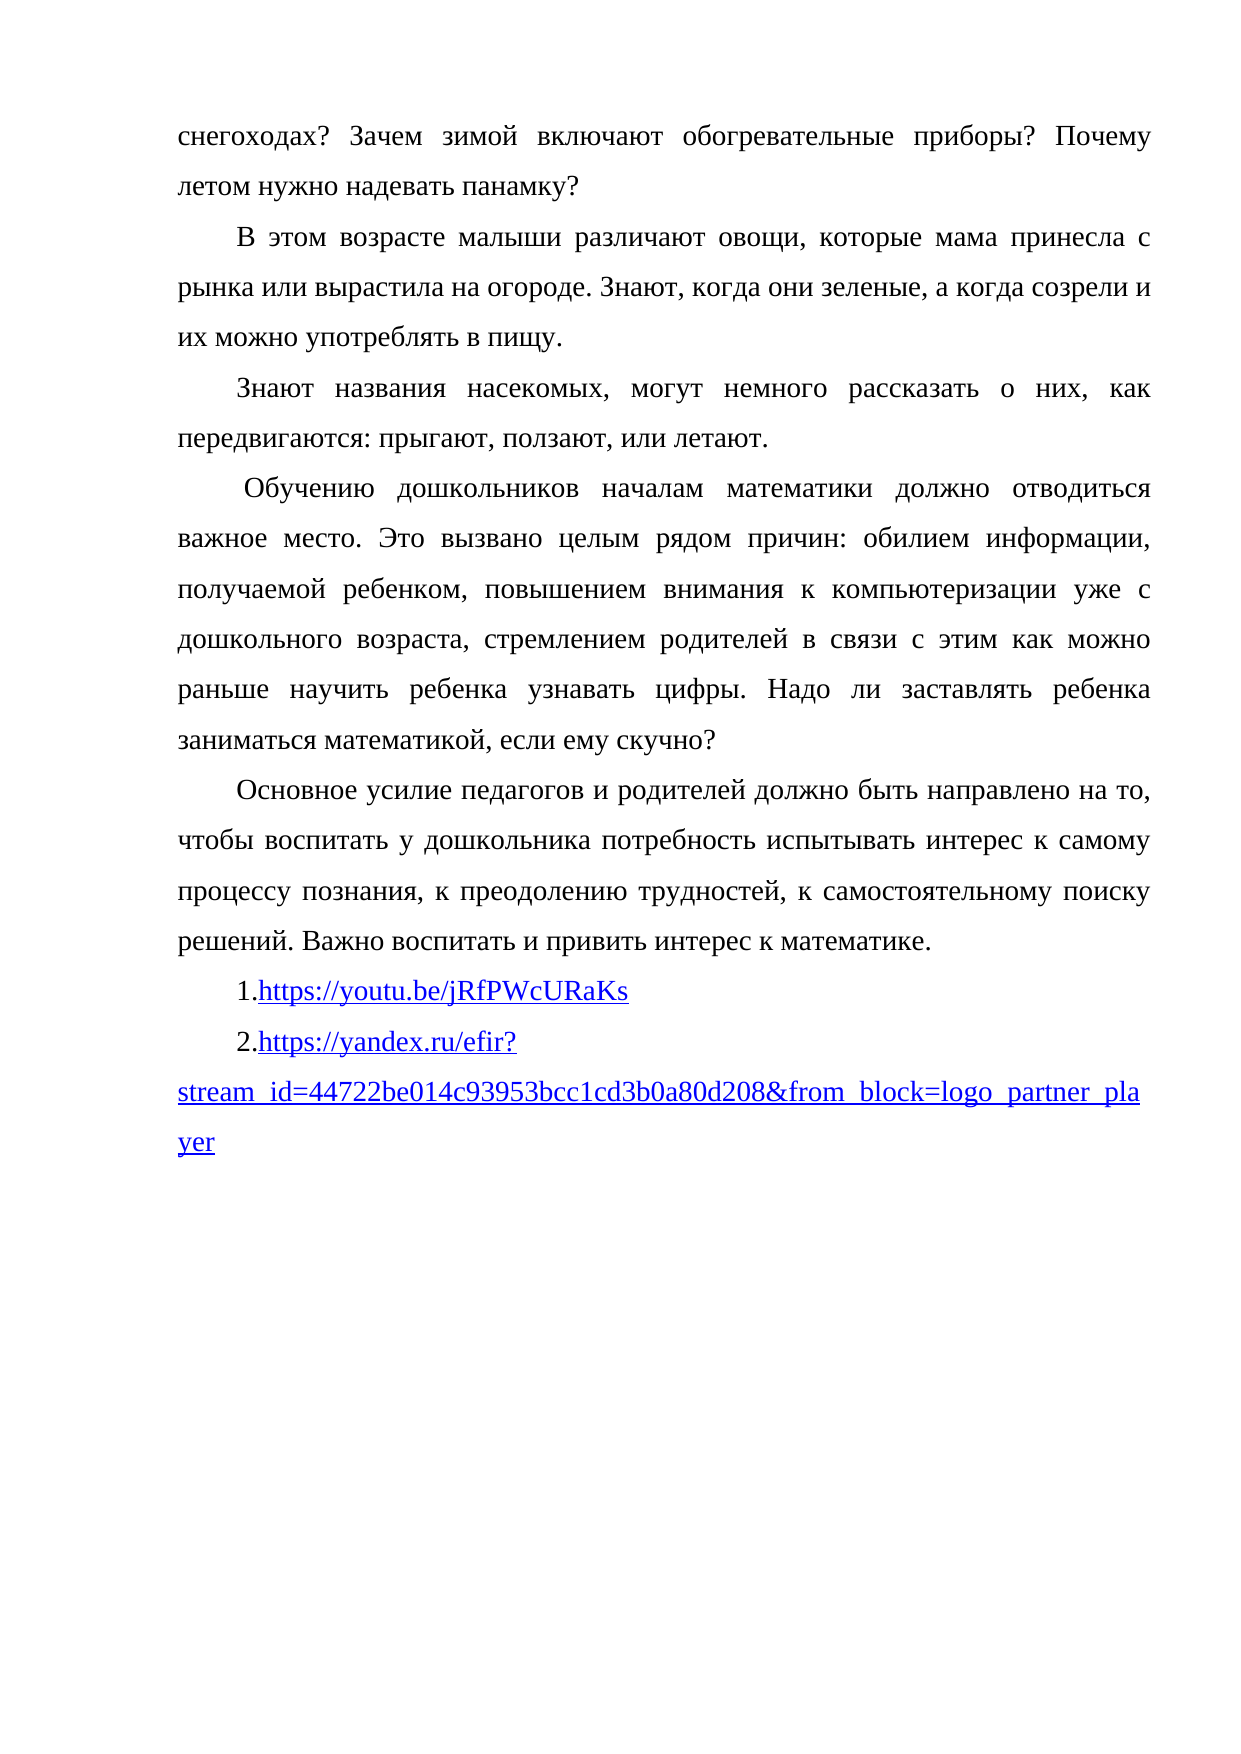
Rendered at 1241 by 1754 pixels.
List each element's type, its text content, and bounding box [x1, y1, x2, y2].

text Обучению дошкольников началам математики должно отводиться важное место. Это вызвано целым рядом причин: обилием информации, получаемой ребенком, повышением внимания к компьютеризации уже с дошкольного возраста, стремлением родителей в связи с этим как можно раньше научить ребенка узнавать цифры. Надо ли заставлять ребенка заниматься математикой, если ему скучно? [177, 470, 1152, 755]
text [177, 118, 1152, 202]
text Знают названия насекомых, могут немного рассказать о них, как передвигаются: прыгают, ползают, или летают. [177, 370, 1152, 453]
text Основное усилие педагогов и родителей должно быть направлено на то, чтобы воспитать у дошкольника потребность испытывать интерес к самому процессу познания, к преодолению трудностей, к самостоятельному поиску решений. Важно воспитать и привить интерес к математике. [177, 772, 1152, 957]
text 2.https://yandex.ru/efir?stream_id=44722be014c93953bcc1cd3b0a80d208&from_block=logo_partner_player [177, 1024, 1152, 1158]
text В этом возрасте малыши различают овощи, которые мама принесла с рынка или вырастила на огороде. Знают, когда они зеленые, а когда созрели и их можно употреблять в пищу. [177, 219, 1152, 353]
text 1.https://youtu.be/jRfPWcURaKs [177, 973, 1152, 1007]
